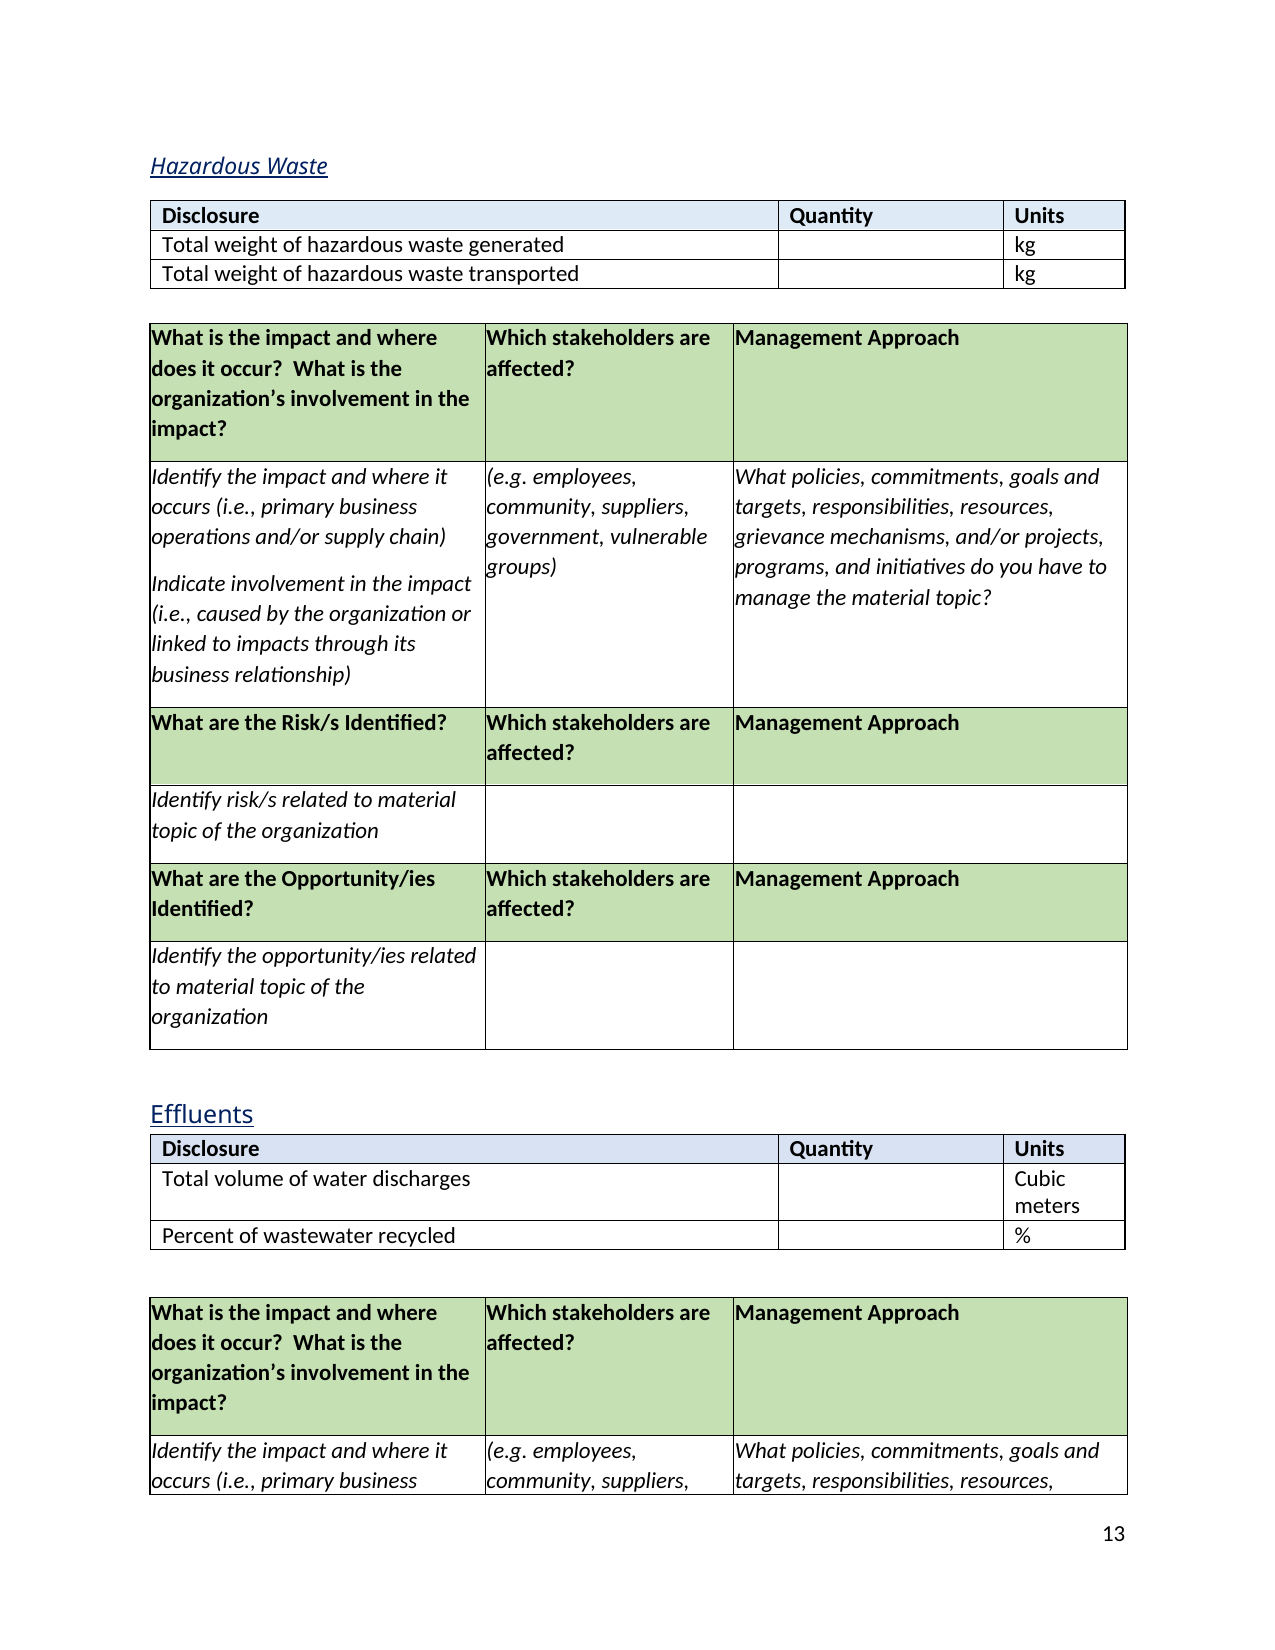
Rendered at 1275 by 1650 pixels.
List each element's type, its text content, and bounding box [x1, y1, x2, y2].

table_cell Management Approach [734, 864, 1127, 941]
table_header Which stakeholders are affected? [486, 1298, 733, 1435]
text Hazardous Waste [150, 150, 1125, 181]
table_cell Total weight of hazardous waste transported [151, 260, 778, 288]
table_header Disclosure [151, 1135, 778, 1163]
table_cell [779, 231, 1003, 258]
table_header Units [1004, 201, 1124, 229]
table_cell [486, 942, 733, 1049]
table_cell Cubic meters [1004, 1164, 1124, 1220]
table_cell [734, 942, 1127, 1049]
table_header Disclosure [151, 201, 778, 229]
table_cell Which stakeholders are affected? [486, 864, 733, 941]
table_cell % [1004, 1221, 1124, 1249]
table_cell Management Approach [734, 708, 1127, 784]
table_header Management Approach [734, 1298, 1127, 1435]
text Effluents [150, 1097, 1125, 1131]
table_header Units [1004, 1135, 1124, 1163]
table_cell What are the Risk/s Identified? [151, 708, 485, 784]
table_cell Which stakeholders are affected? [486, 708, 733, 784]
table_cell Total volume of water discharges [151, 1164, 778, 1220]
table_header Which stakeholders are affected? [486, 324, 733, 461]
table_header What is the impact and where does it occur? What is the organization’s involvement in the impact? [151, 324, 485, 461]
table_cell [151, 1436, 485, 1494]
table_cell Identify risk/s related to material topic of the organization [151, 786, 485, 863]
table_cell [734, 786, 1127, 863]
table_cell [486, 1436, 733, 1494]
table_cell kg [1004, 231, 1124, 258]
table_header Quantity [779, 201, 1003, 229]
table_cell [486, 786, 733, 863]
table_header Management Approach [734, 324, 1127, 461]
table_cell What are the Opportunity/ies Identified? [151, 864, 485, 941]
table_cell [734, 1436, 1127, 1494]
table_cell kg [1004, 260, 1124, 288]
table_cell Total weight of hazardous waste generated [151, 231, 778, 258]
table_header What is the impact and where does it occur? What is the organization’s involvement in the impact? [151, 1298, 485, 1435]
table_cell [779, 1221, 1003, 1249]
table_header Quantity [779, 1135, 1003, 1163]
table_cell [779, 1164, 1003, 1220]
table_cell (e.g. employees, community, suppliers, government, vulnerable groups) [486, 462, 733, 707]
table_cell [779, 260, 1003, 288]
table_cell Identify the opportunity/ies related to material topic of the organization [151, 942, 485, 1049]
table_cell Percent of wastewater recycled [151, 1221, 778, 1249]
